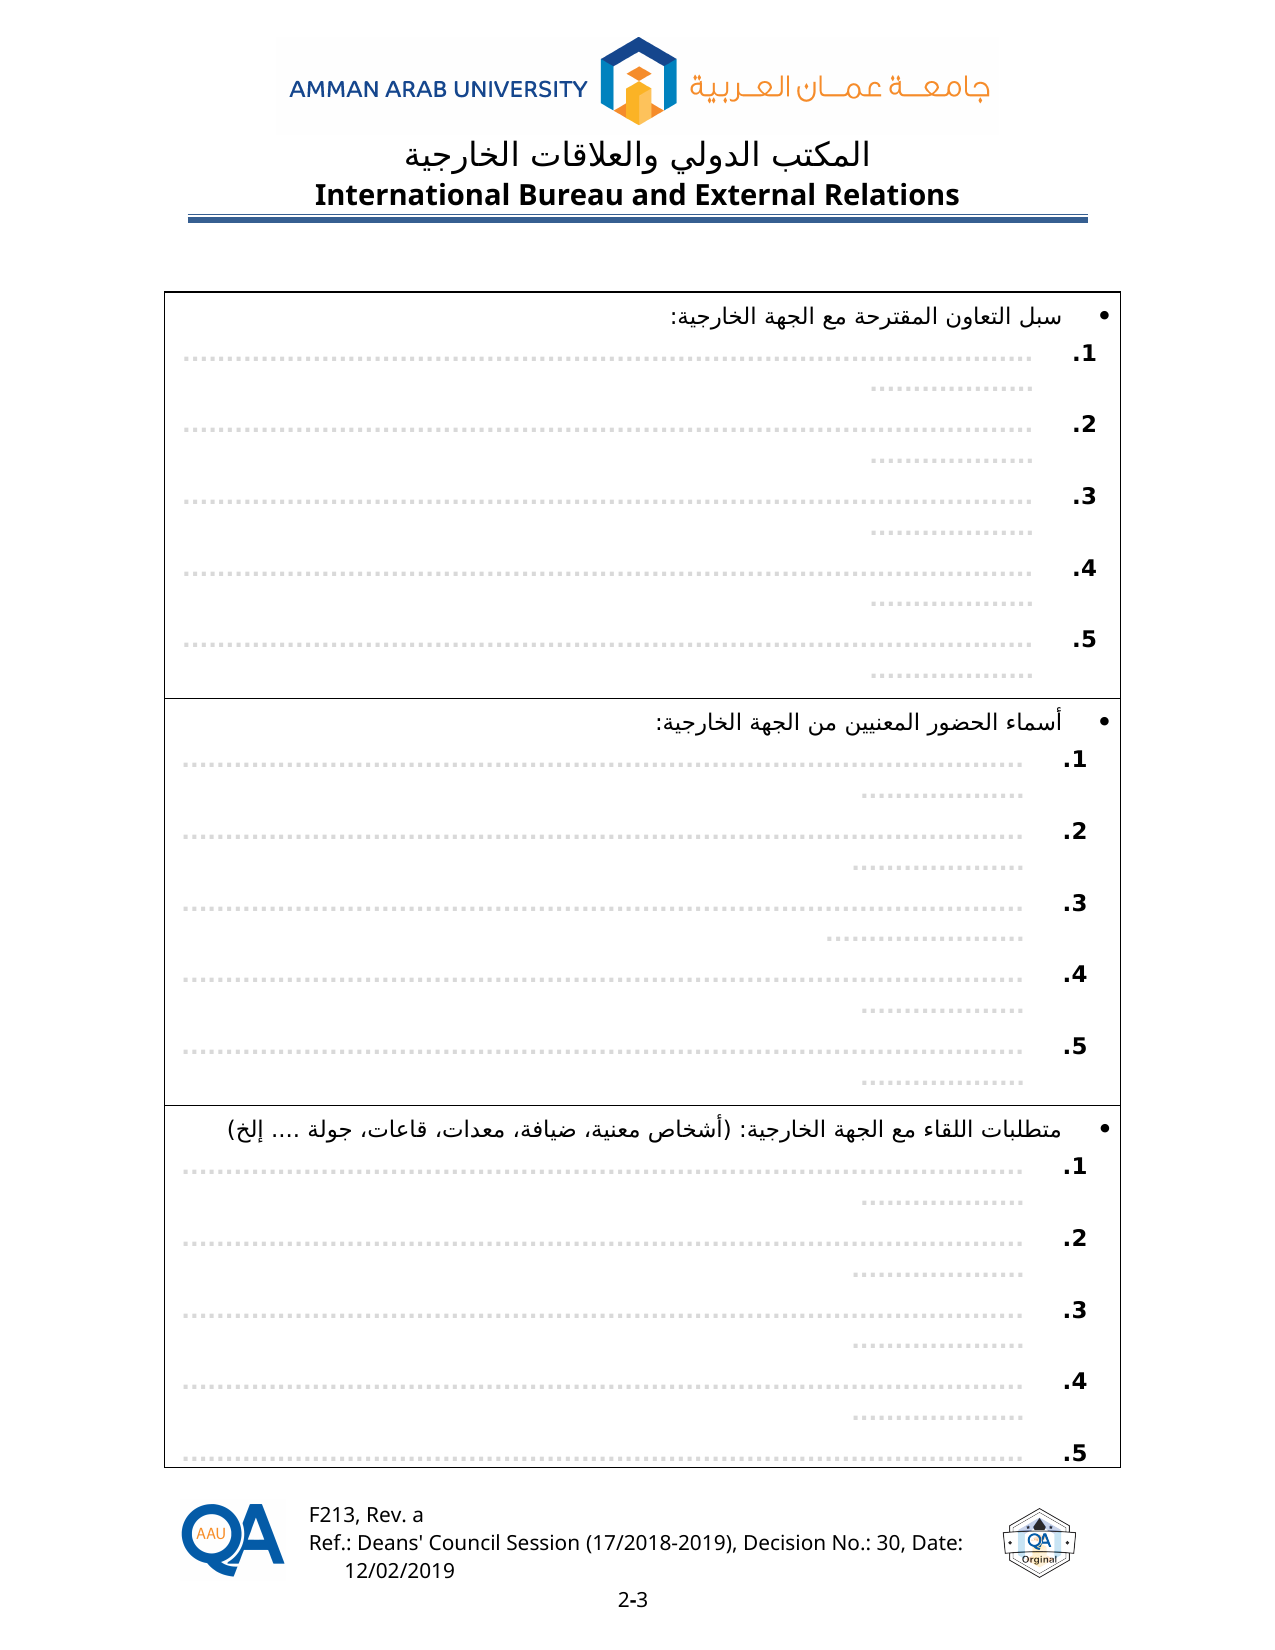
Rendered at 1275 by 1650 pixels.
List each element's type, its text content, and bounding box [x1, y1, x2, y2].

picture [1002, 1505, 1077, 1580]
picture [276, 37, 999, 135]
table_cell أسماء الحضور المعنيين من الجهة الخارجية: .................................................................................................................... ..................................................................................................................... ........................................................................................................................ .................................................................................................................... .................................................................................................................... [165, 699, 1120, 1105]
table_header سبل التعاون المقترحة مع الجهة الخارجية: ..................................................................................................................... ..................................................................................................................... ..................................................................................................................... ..................................................................................................................... ..................................................................................................................... [165, 293, 1120, 698]
picture [180, 1499, 287, 1581]
